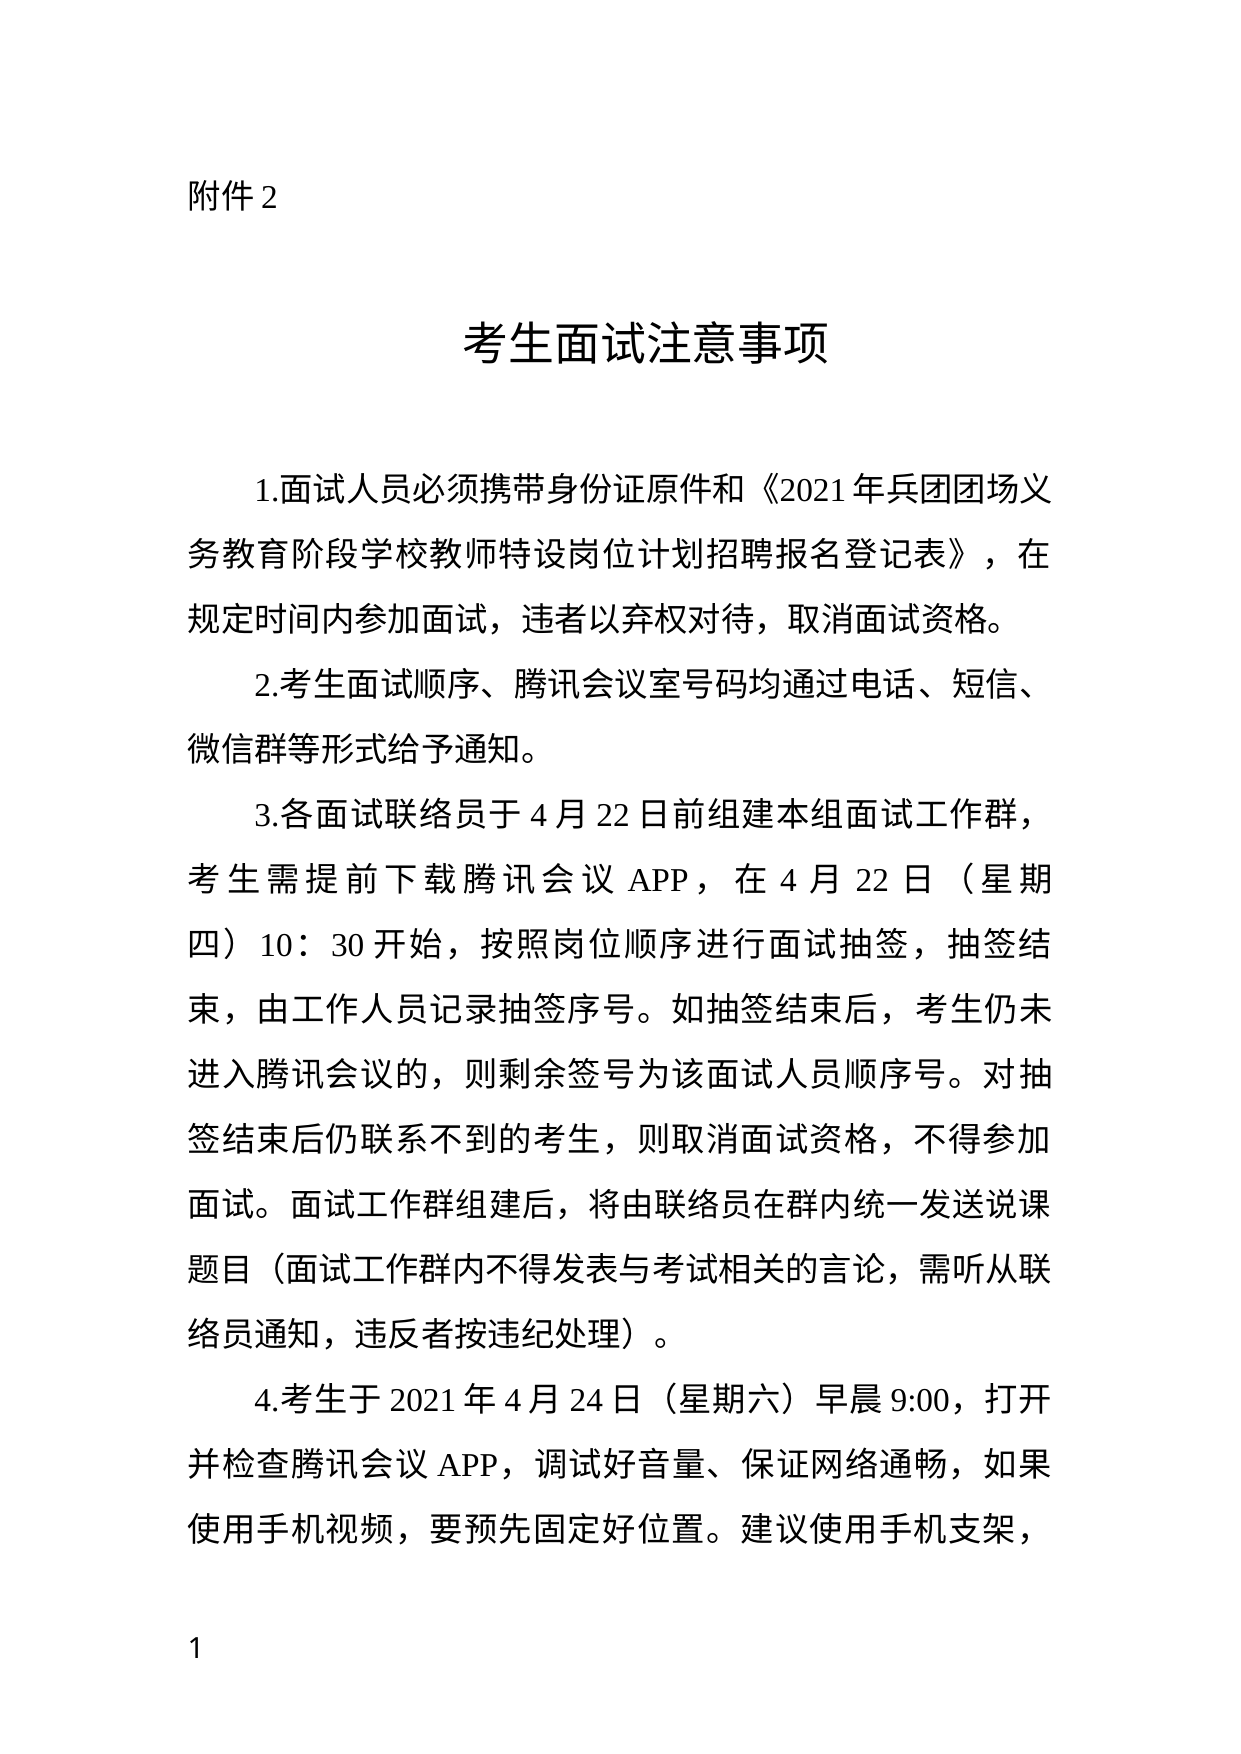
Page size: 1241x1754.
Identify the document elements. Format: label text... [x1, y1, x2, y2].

text 2.考生面试顺序、腾讯会议室号码均通过电话、短信、微信群等形式给予通知。 [187, 649, 1053, 779]
text 1.面试人员必须携带身份证原件和《2021年兵团团场义务教育阶段学校教师特设岗位计划招聘报名登记表》，在规定时间内参加面试，违者以弃权对待，取消面试资格。 [187, 454, 1053, 649]
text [187, 1364, 1053, 1559]
text 考生面试注意事项 [187, 292, 1053, 389]
list 附件2 [187, 162, 1053, 227]
text 3.各面试联络员于4月22日前组建本组面试工作群，考生需提前下载腾讯会议APP，在4月22日（星期四）10：30开始，按照岗位顺序进行面试抽签，抽签结束，由工作人员记录抽签序号。如抽签结束后，考生仍未进入腾讯会议的，则剩余签号为该面试人员顺序号。对抽签结束后仍联系不到的考生，则取消面试资格，不得参加面试。面试工作群组建后，将由联络员在群内统一发送说课题目（面试工作群内不得发表与考试相关的言论，需听从联络员通知，违反者按违纪处理）。 [187, 779, 1053, 1364]
